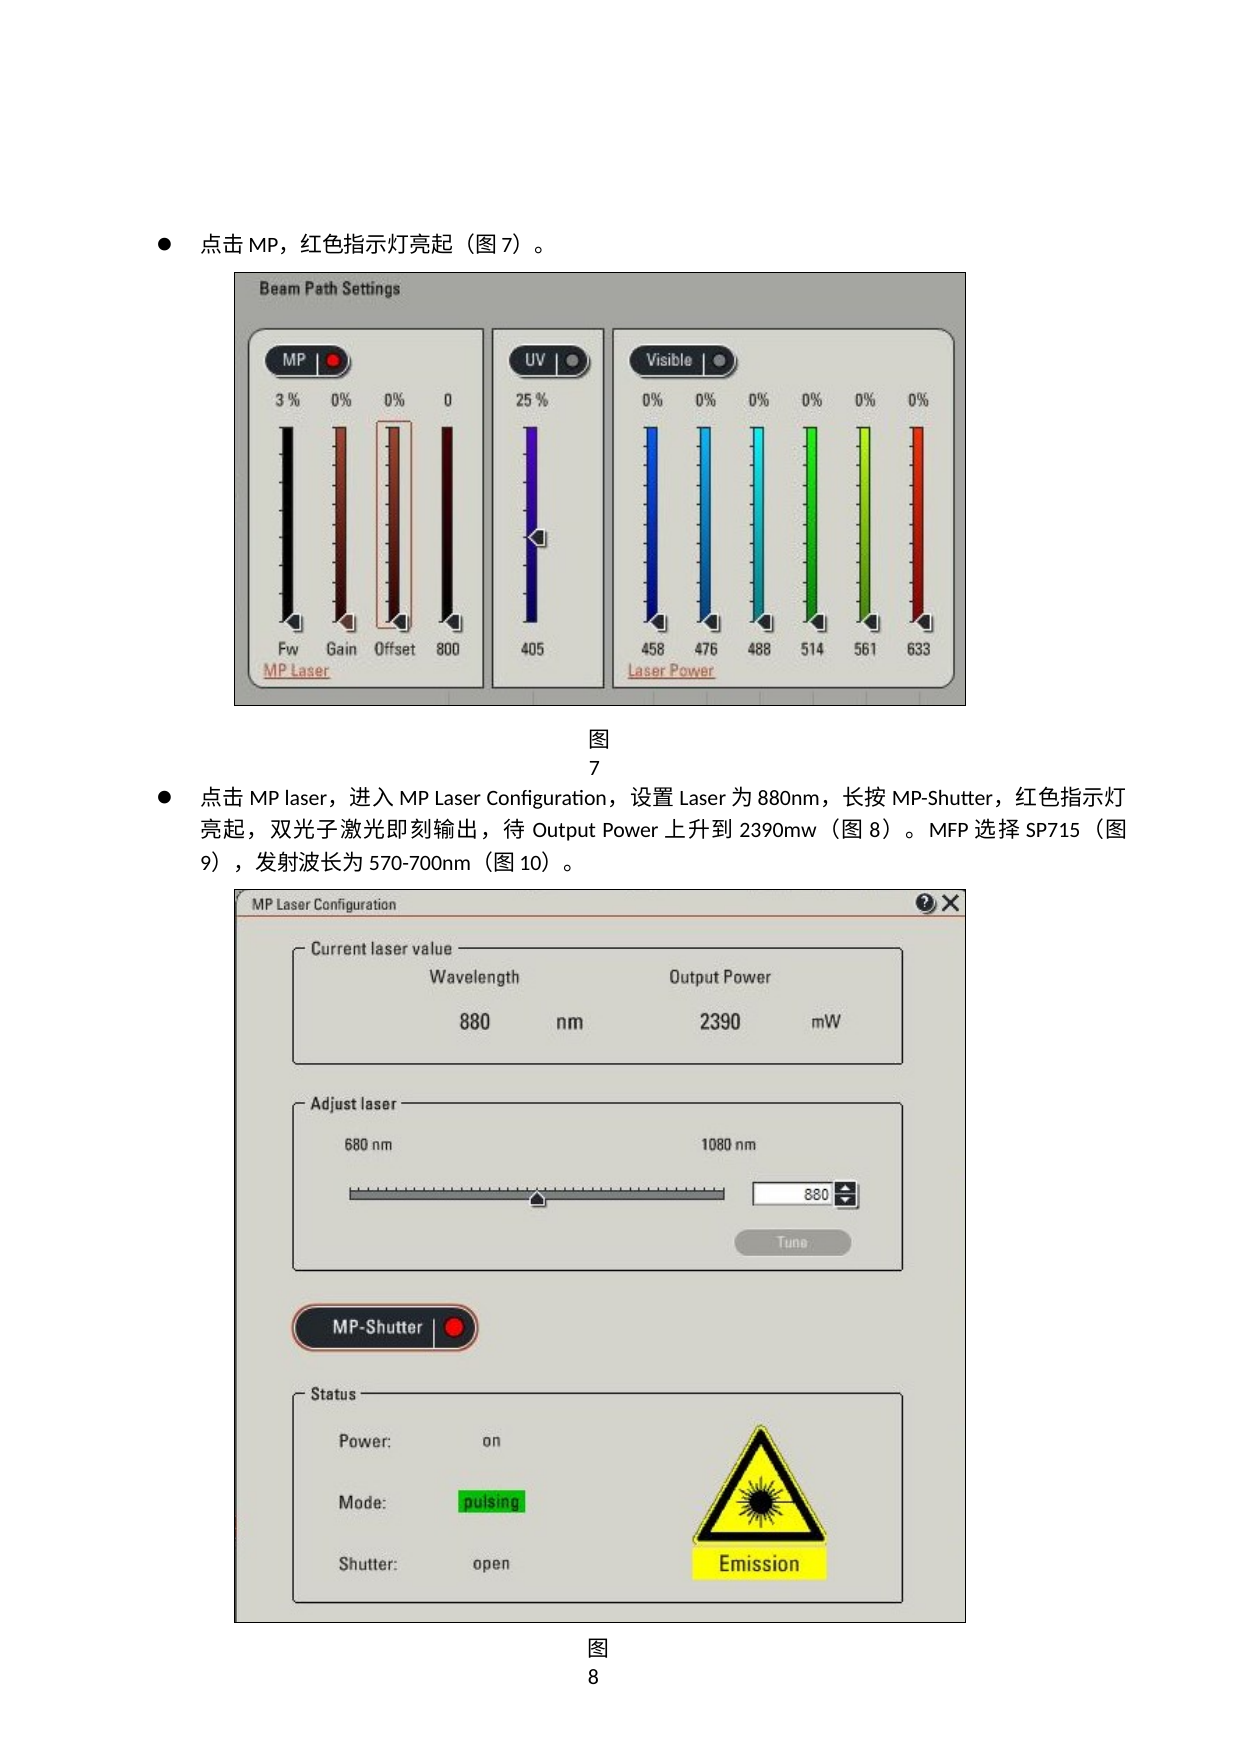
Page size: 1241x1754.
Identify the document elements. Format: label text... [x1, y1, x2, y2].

list 点击MP，红色指示灯亮起（图7）。 [156, 227, 1128, 259]
picture [235, 273, 965, 705]
picture [235, 890, 965, 1622]
list 点击MP laser，进入MP Laser Configuration，设置Laser为880nm，长按MP-Shutter，红色指示灯亮起，双光子激光即刻输出，待Output Power上升到2390mw（图8）。MFP选择SP715（图9），发射波长为570-700nm（图10）。 [156, 779, 1128, 877]
